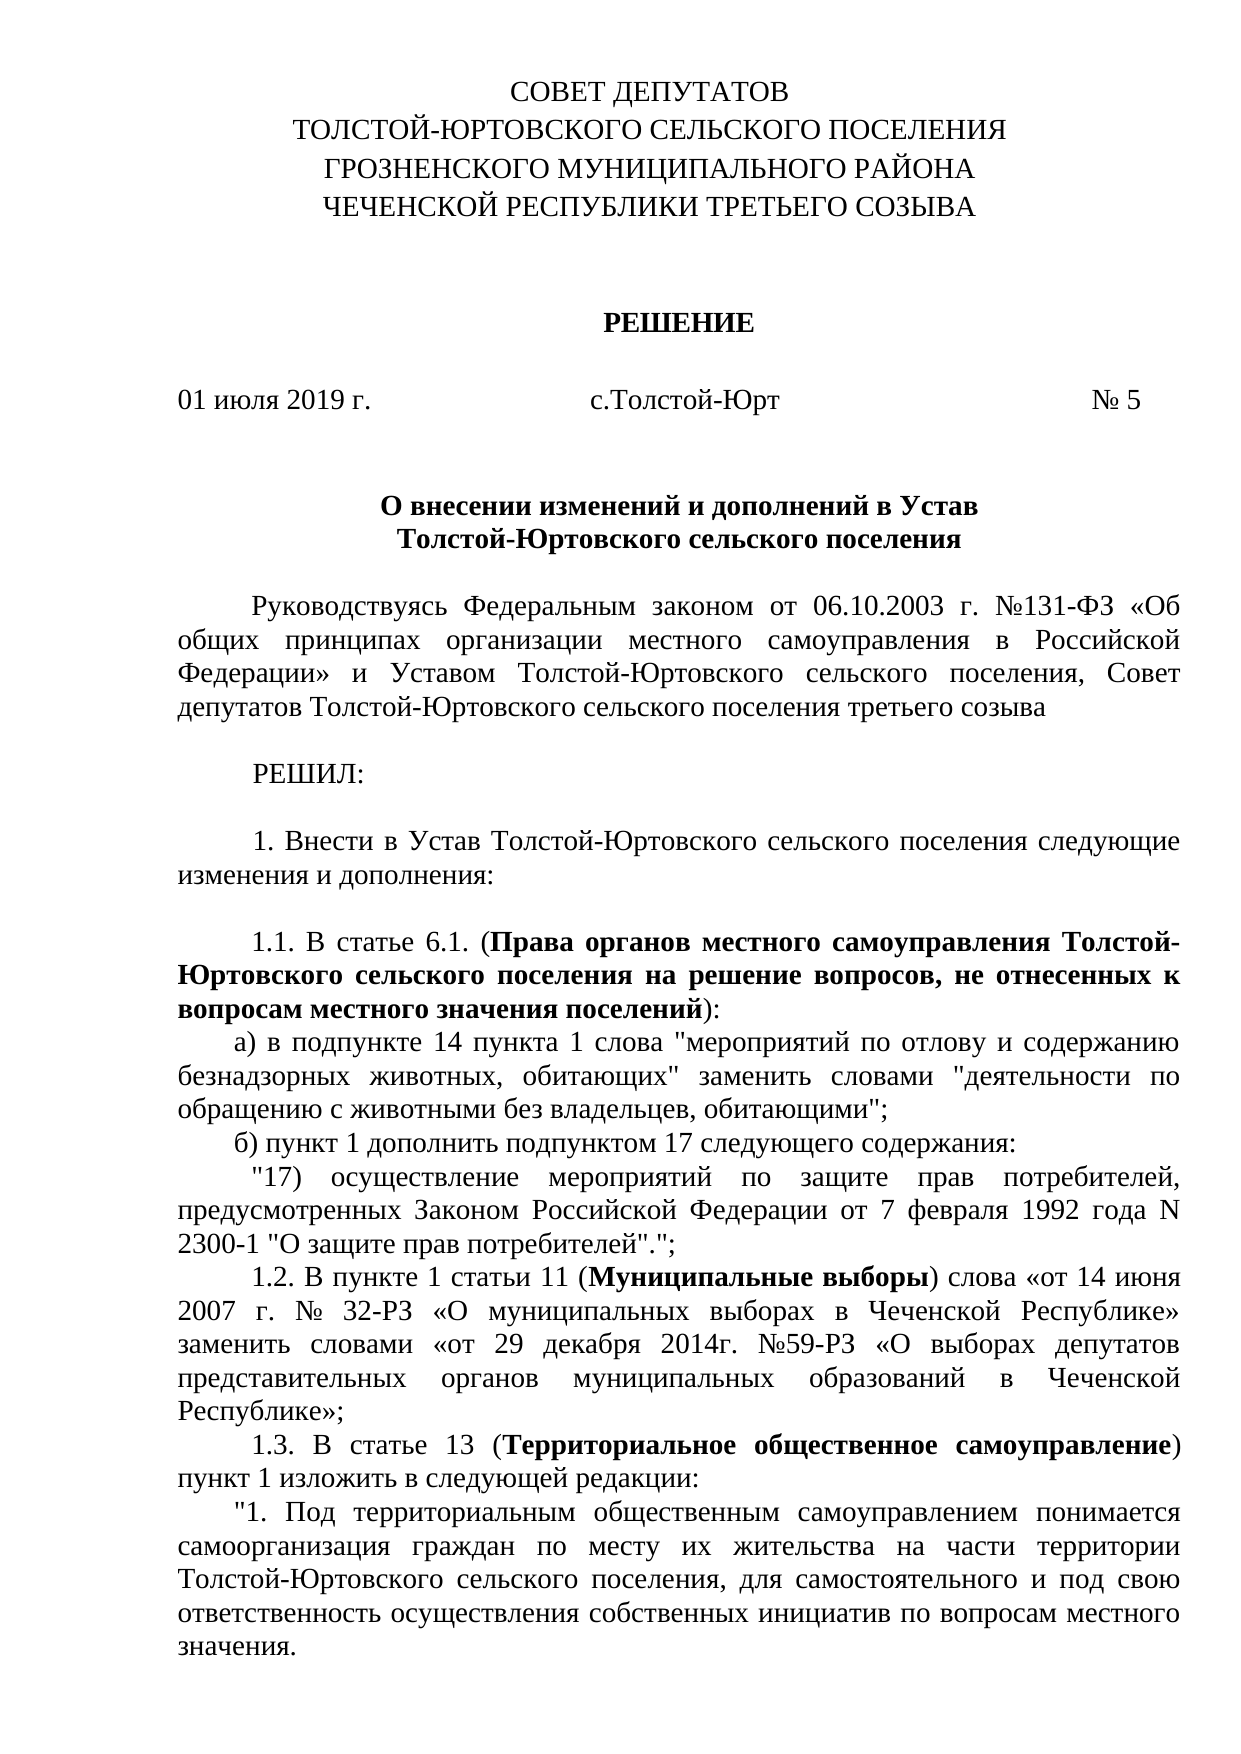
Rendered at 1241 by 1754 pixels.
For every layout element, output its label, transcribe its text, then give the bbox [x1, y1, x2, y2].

text 1.3. В статье 13 (Территориальное общественное самоуправление) пункт 1 изложить в следующей редакции: [177, 1427, 1181, 1494]
text РЕШЕНИЕ [177, 305, 1181, 339]
text а) в подпункте 14 пункта 1 слова "мероприятий по отлову и содержанию безнадзорных животных, обитающих" заменить словами "деятельности по обращению с животными без владельцев, обитающими"; [177, 1024, 1181, 1125]
text О внесении изменений и дополнений в Устав [177, 488, 1181, 521]
text Руководствуясь Федеральным законом от 06.10.2003 г. №131-ФЗ «Об общих принципах организации местного самоуправления в Российской Федерации» и Уставом Толстой-Юртовского сельского поселения, Совет депутатов Толстой-Юртовского сельского поселения третьего созыва [177, 588, 1181, 723]
text 1.1. В статье 6.1. (Права органов местного самоуправления Толстой-Юртовского сельского поселения на решение вопросов, не отнесенных к вопросам местного значения поселений): [177, 924, 1181, 1024]
text 01 июля 2019 г. с.Толстой-Юрт № 5 [177, 382, 1181, 416]
text ГРОЗНЕНСКОГО МУНИЦИПАЛЬНОГО РАЙОНА [118, 151, 1181, 184]
text б) пункт 1 дополнить подпунктом 17 следующего содержания: [177, 1125, 1181, 1159]
text ТОЛСТОЙ-ЮРТОВСКОГО СЕЛЬСКОГО ПОСЕЛЕНИЯ [118, 112, 1181, 146]
text ЧЕЧЕНСКОЙ РЕСПУБЛИКИ ТРЕТЬЕГО СОЗЫВА [118, 189, 1181, 223]
text СОВЕТ ДЕПУТАТОВ [118, 74, 1181, 107]
text Толстой-Юртовского сельского поселения [177, 521, 1181, 555]
text "17) осуществление мероприятий по защите прав потребителей, предусмотренных Законом Российской Федерации от 7 февраля 1992 года N 2300-1 "О защите прав потребителей"."; [177, 1159, 1181, 1259]
text 1. Внести в Устав Толстой-Юртовского сельского поселения следующие изменения и дополнения: [177, 823, 1181, 890]
text 1.2. В пункте 1 статьи 11 (Муниципальные выборы) слова «от 14 июня 2007 г. № 32-РЗ «О муниципальных выборах в Чеченской Республике» заменить словами «от 29 декабря 2014г. №59-РЗ «О выборах депутатов представительных органов муниципальных образований в Чеченской Республике»; [177, 1259, 1181, 1427]
text "1. Под территориальным общественным самоуправлением понимается самоорганизация граждан по месту их жительства на части территории Толстой-Юртовского сельского поселения, для самостоятельного и под свою ответственность осуществления собственных инициатив по вопросам местного значения. [177, 1494, 1181, 1662]
text РЕШИЛ: [177, 756, 1181, 790]
